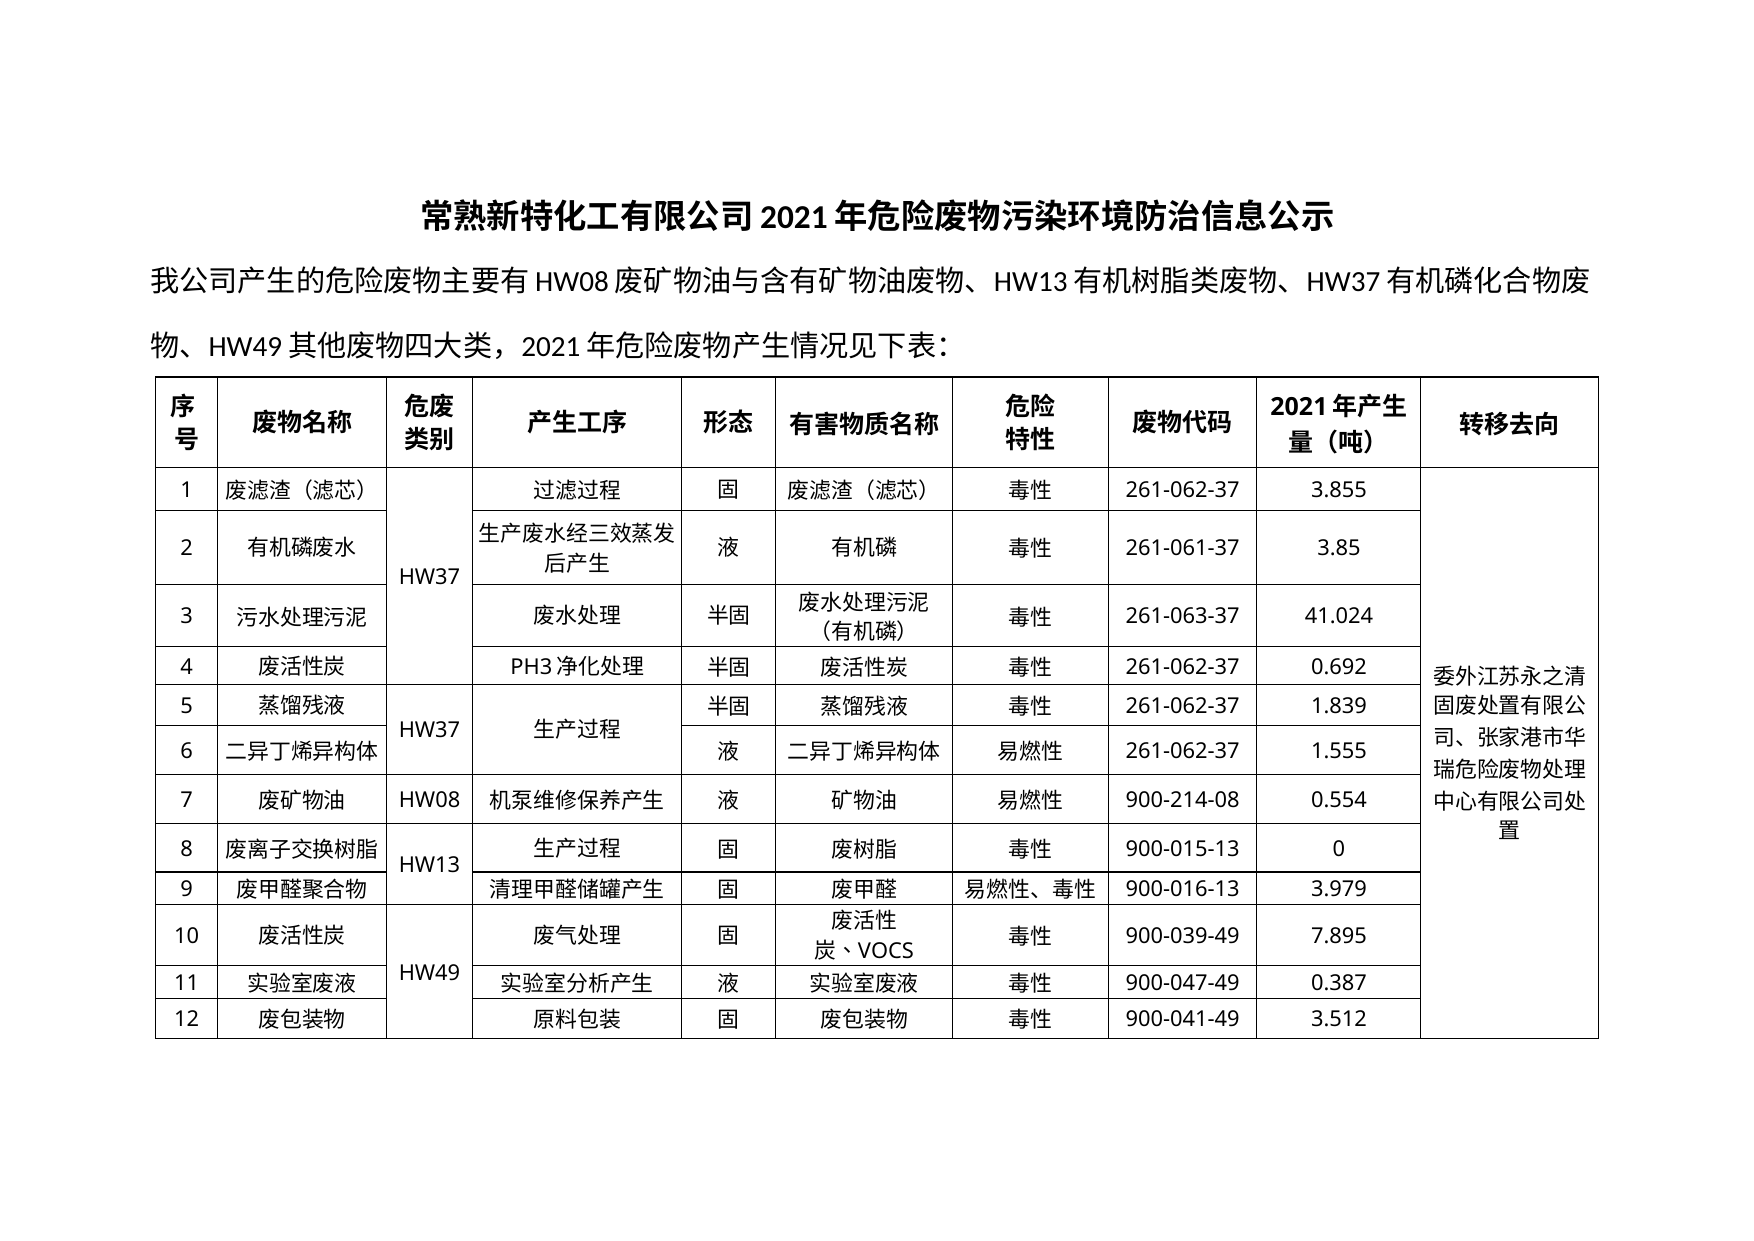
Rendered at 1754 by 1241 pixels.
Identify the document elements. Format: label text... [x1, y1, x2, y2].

table_cell 4 [156, 647, 217, 684]
table_cell 毒性 [953, 585, 1108, 646]
table_cell 半固 [682, 647, 775, 684]
table_cell 废活性炭 [776, 647, 952, 684]
table_cell 废矿物油 [218, 775, 386, 822]
table_cell 废包装物 [218, 999, 386, 1038]
table_cell HW37 [387, 685, 472, 773]
table_cell 生产废水经三效蒸发后产生 [473, 511, 681, 584]
table_cell 蒸馏残液 [218, 685, 386, 724]
table_cell 261-062-37 [1109, 468, 1256, 510]
table_cell 易燃性 [953, 775, 1108, 822]
table_cell 固 [682, 468, 775, 510]
table_header 危险 特性 [953, 378, 1108, 467]
table_cell 液 [682, 511, 775, 584]
table_cell 机泵维修保养产生 [473, 775, 681, 822]
table_cell 毒性 [953, 905, 1108, 965]
table_cell 原料包装 [473, 999, 681, 1038]
table_cell 261-062-37 [1109, 726, 1256, 773]
table_cell 液 [682, 775, 775, 822]
table_cell 废气处理 [473, 905, 681, 965]
table_cell 2 [156, 511, 217, 584]
text 我公司产生的危险废物主要有HW08废矿物油与含有矿物油废物、HW13有机树脂类废物、HW37有机磷化合物废物、HW49其他废物四大类，2021年危险废物产生情况见下表： [150, 246, 1604, 376]
table_cell 261-062-37 [1109, 685, 1256, 724]
table_cell 毒性 [953, 999, 1108, 1038]
table_cell 11 [156, 966, 217, 998]
table_cell 900-047-49 [1109, 966, 1256, 998]
table_cell 废离子交换树脂 [218, 824, 386, 871]
table_cell 9 [156, 873, 217, 904]
table_cell 261-062-37 [1109, 647, 1256, 684]
table_cell 污水处理污泥 [218, 585, 386, 646]
table_cell HW08 [387, 775, 472, 822]
table_cell 过滤过程 [473, 468, 681, 510]
table_cell 废活性炭 [218, 905, 386, 965]
table_cell 261-061-37 [1109, 511, 1256, 584]
table_cell 7.895 [1257, 905, 1420, 965]
table_header 形态 [682, 378, 775, 467]
table_cell 毒性 [953, 511, 1108, 584]
table_cell 易燃性、毒性 [953, 873, 1108, 904]
table_cell 毒性 [953, 966, 1108, 998]
table_cell 固 [682, 824, 775, 871]
table_cell 生产过程 [473, 824, 681, 871]
table_header 序 号 [156, 378, 217, 467]
table_header 有害物质名称 [776, 378, 952, 467]
text 常熟新特化工有限公司2021年危险废物污染环境防治信息公示 [150, 181, 1604, 246]
table_cell 废树脂 [776, 824, 952, 871]
table_cell 8 [156, 824, 217, 871]
table_cell 二异丁烯异构体 [218, 726, 386, 773]
table_cell HW37 [387, 468, 472, 684]
table_header 2021年产生量（吨） [1257, 378, 1420, 467]
table_cell 半固 [682, 685, 775, 724]
table_cell 3.85 [1257, 511, 1420, 584]
table_cell 0.387 [1257, 966, 1420, 998]
table_cell 6 [156, 726, 217, 773]
table_cell 900-214-08 [1109, 775, 1256, 822]
table_cell 900-039-49 [1109, 905, 1256, 965]
table_cell 废水处理 [473, 585, 681, 646]
table_cell 易燃性 [953, 726, 1108, 773]
table_cell 废甲醛 [776, 873, 952, 904]
table_cell 实验室废液 [218, 966, 386, 998]
table_cell 废活性炭 [218, 647, 386, 684]
table_cell 固 [682, 873, 775, 904]
table_cell 废滤渣（滤芯） [776, 468, 952, 510]
table_cell 清理甲醛储罐产生 [473, 873, 681, 904]
table_cell 固 [682, 999, 775, 1038]
table_cell 3.855 [1257, 468, 1420, 510]
table_cell 900-041-49 [1109, 999, 1256, 1038]
table_cell 废活性炭、VOCS [776, 905, 952, 965]
table_cell 生产过程 [473, 685, 681, 773]
table_cell 7 [156, 775, 217, 822]
table_cell 1.555 [1257, 726, 1420, 773]
table_cell 废包装物 [776, 999, 952, 1038]
table_cell PH3净化处理 [473, 647, 681, 684]
table_cell 0 [1257, 824, 1420, 871]
table_cell 实验室废液 [776, 966, 952, 998]
table_cell 毒性 [953, 824, 1108, 871]
table_cell 毒性 [953, 468, 1108, 510]
table_cell 固 [682, 905, 775, 965]
table_header 废物代码 [1109, 378, 1256, 467]
table_cell 实验室分析产生 [473, 966, 681, 998]
table_cell 12 [156, 999, 217, 1038]
table_header 转移去向 [1421, 378, 1598, 467]
table_cell 矿物油 [776, 775, 952, 822]
table_cell 二异丁烯异构体 [776, 726, 952, 773]
table_cell HW49 [387, 905, 472, 1038]
table_cell 蒸馏残液 [776, 685, 952, 724]
table_header 危废 类别 [387, 378, 472, 467]
table_cell 毒性 [953, 685, 1108, 724]
table_cell 半固 [682, 585, 775, 646]
table_cell 900-016-13 [1109, 873, 1256, 904]
table_cell 毒性 [953, 647, 1108, 684]
table_cell 液 [682, 966, 775, 998]
table_cell 1 [156, 468, 217, 510]
table_cell 废甲醛聚合物 [218, 873, 386, 904]
table_cell 10 [156, 905, 217, 965]
table_header 产生工序 [473, 378, 681, 467]
table_cell 0.692 [1257, 647, 1420, 684]
table_cell 900-015-13 [1109, 824, 1256, 871]
table_cell 41.024 [1257, 585, 1420, 646]
table_cell 1.839 [1257, 685, 1420, 724]
table_cell 5 [156, 685, 217, 724]
table_cell 液 [682, 726, 775, 773]
table_cell 3.512 [1257, 999, 1420, 1038]
table_cell 废滤渣（滤芯） [218, 468, 386, 510]
table_cell 0.554 [1257, 775, 1420, 822]
table_cell 有机磷废水 [218, 511, 386, 584]
table_cell 委外江苏永之清固废处置有限公司、张家港市华瑞危险废物处理中心有限公司处置 [1421, 468, 1598, 1038]
table_cell 3 [156, 585, 217, 646]
table_header 废物名称 [218, 378, 386, 467]
table_cell HW13 [387, 824, 472, 904]
table_cell 261-063-37 [1109, 585, 1256, 646]
table_cell 3.979 [1257, 873, 1420, 904]
table_cell 有机磷 [776, 511, 952, 584]
table_cell 废水处理污泥（有机磷） [776, 585, 952, 646]
